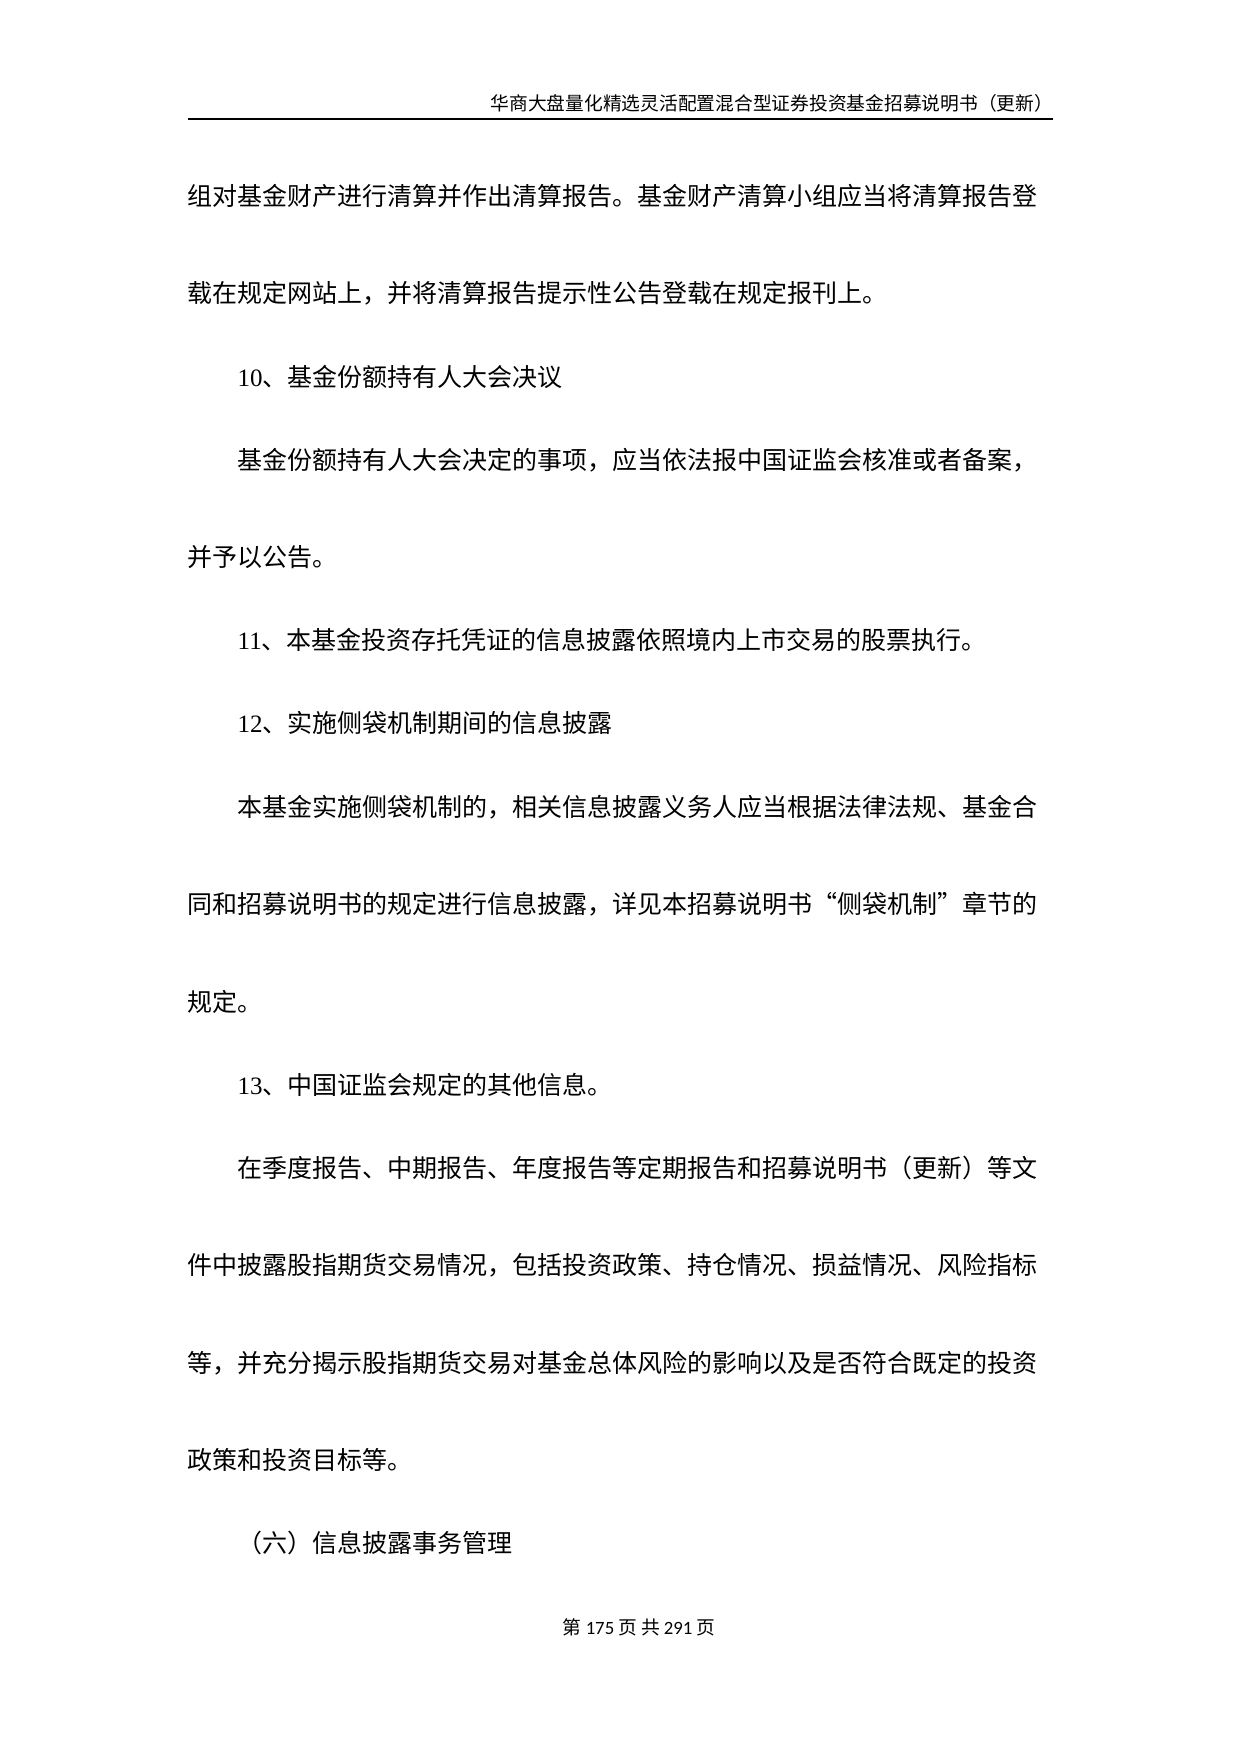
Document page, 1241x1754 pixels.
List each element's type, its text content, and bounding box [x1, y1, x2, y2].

text 13、中国证监会规定的其他信息。 [187, 1051, 1053, 1116]
text 12、实施侧袋机制期间的信息披露 [187, 689, 1053, 754]
text 11、本基金投资存托凭证的信息披露依照境内上市交易的股票执行。 [187, 606, 1053, 671]
text 基金份额持有人大会决定的事项，应当依法报中国证监会核准或者备案，并予以公告。 [187, 426, 1053, 588]
text 在季度报告、中期报告、年度报告等定期报告和招募说明书（更新）等文件中披露股指期货交易情况，包括投资政策、持仓情况、损益情况、风险指标等，并充分揭示股指期货交易对基金总体风险的影响以及是否符合既定的投资政策和投资目标等。 [187, 1134, 1053, 1491]
text （六）信息披露事务管理 [187, 1509, 1053, 1574]
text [187, 162, 1053, 324]
text 本基金实施侧袋机制的，相关信息披露义务人应当根据法律法规、基金合同和招募说明书的规定进行信息披露，详见本招募说明书“侧袋机制”章节的规定。 [187, 773, 1053, 1033]
text 10、基金份额持有人大会决议 [187, 343, 1053, 408]
